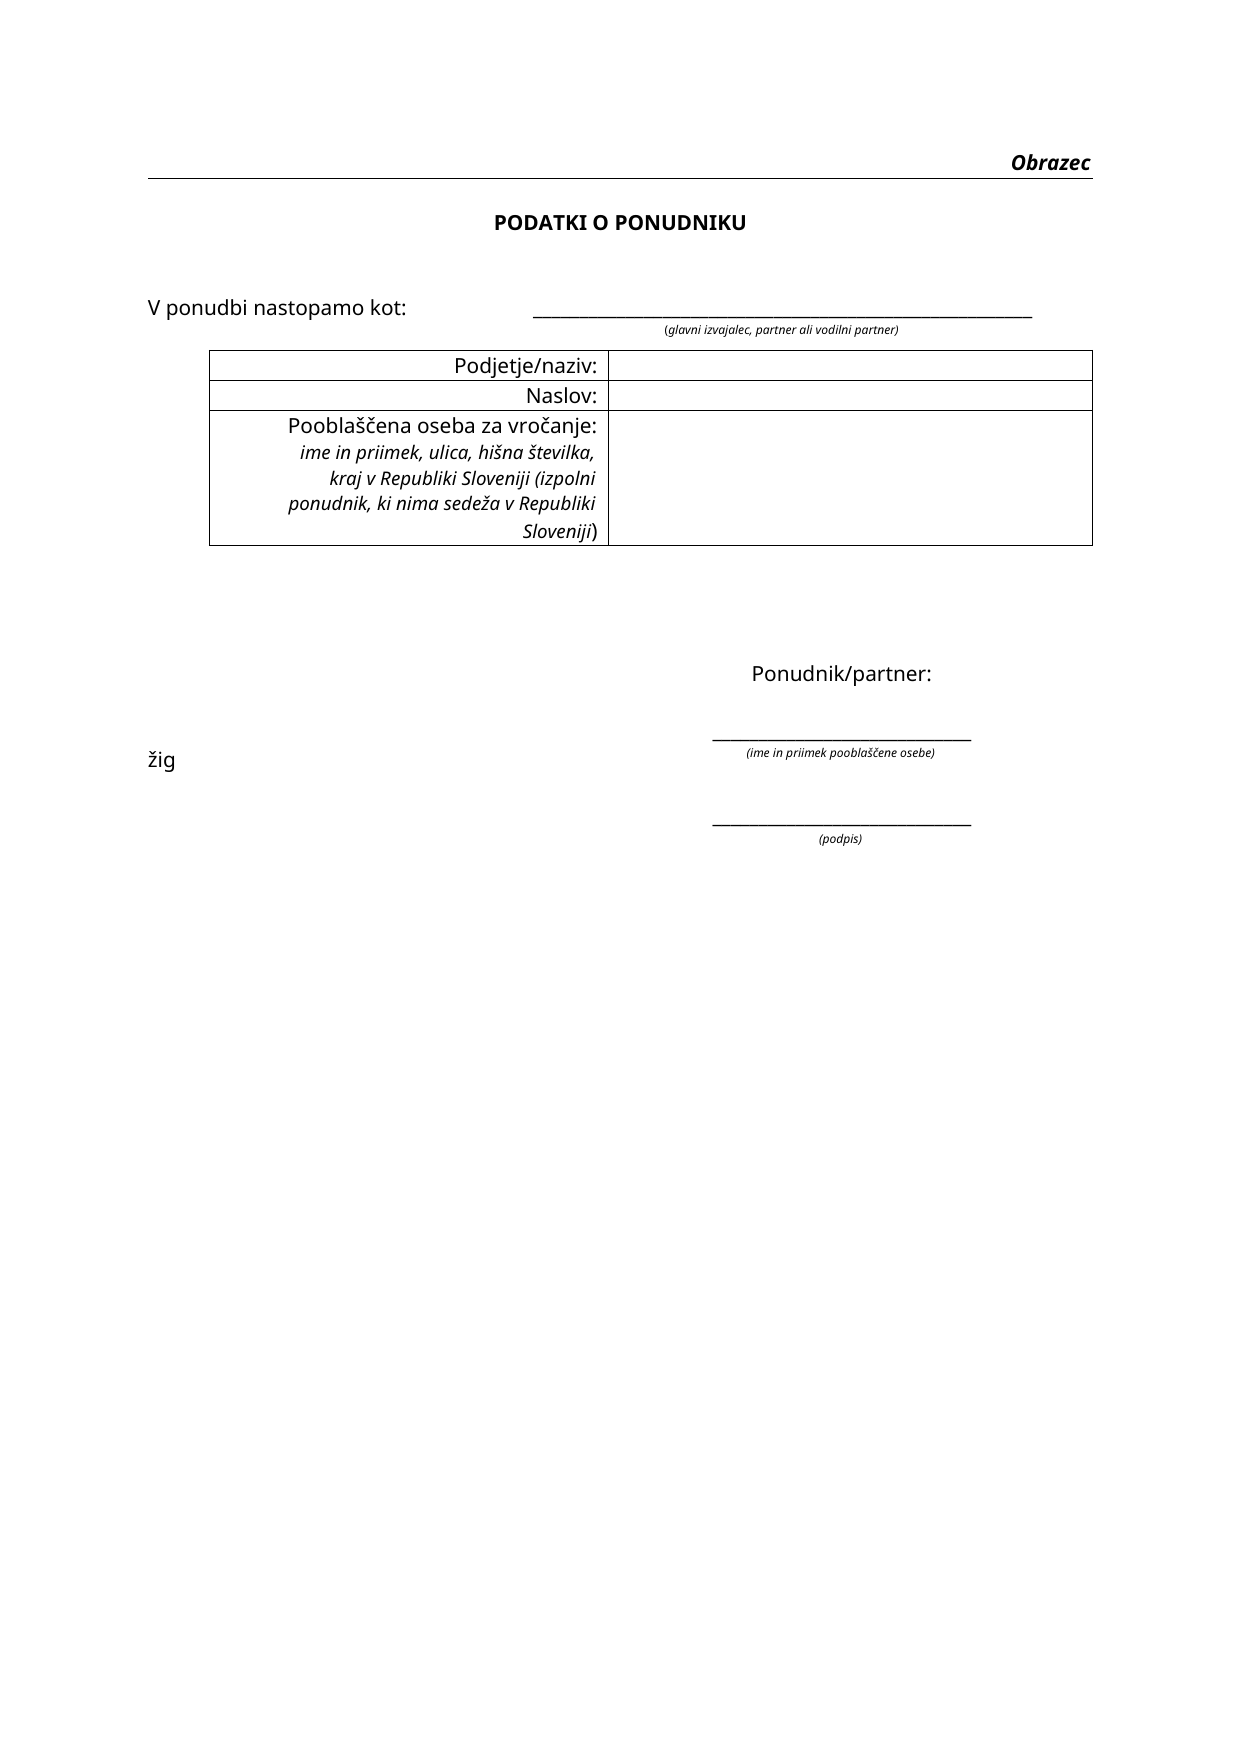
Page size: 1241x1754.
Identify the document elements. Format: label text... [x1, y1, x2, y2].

table_cell Pooblaščena oseba za vročanje: ime in priimek, ulica, hišna številka, kraj v Republiki Sloveniji (izpolni ponudnik, ki nima sedeža v Republiki Sloveniji) [210, 411, 608, 545]
table_header [609, 351, 1092, 380]
text ____________________________ [148, 716, 1093, 745]
text (podpis) [148, 830, 1093, 858]
text V ponudbi nastopamo kot: ______________________________________________________ [148, 293, 1093, 321]
text PODATKI O PONUDNIKU [148, 208, 1093, 236]
text Obrazec [148, 148, 1093, 178]
text ____________________________ [148, 802, 1093, 830]
text žig (ime in priimek pooblaščene osebe) [148, 745, 1093, 773]
table_cell [609, 411, 1092, 545]
table_cell [609, 381, 1092, 410]
table_header Podjetje/naziv: [210, 351, 608, 380]
text (glavni izvajalec, partner ali vodilni partner) [148, 321, 1093, 350]
text Ponudnik/partner: [148, 659, 1093, 688]
table_cell Naslov: [210, 381, 608, 410]
